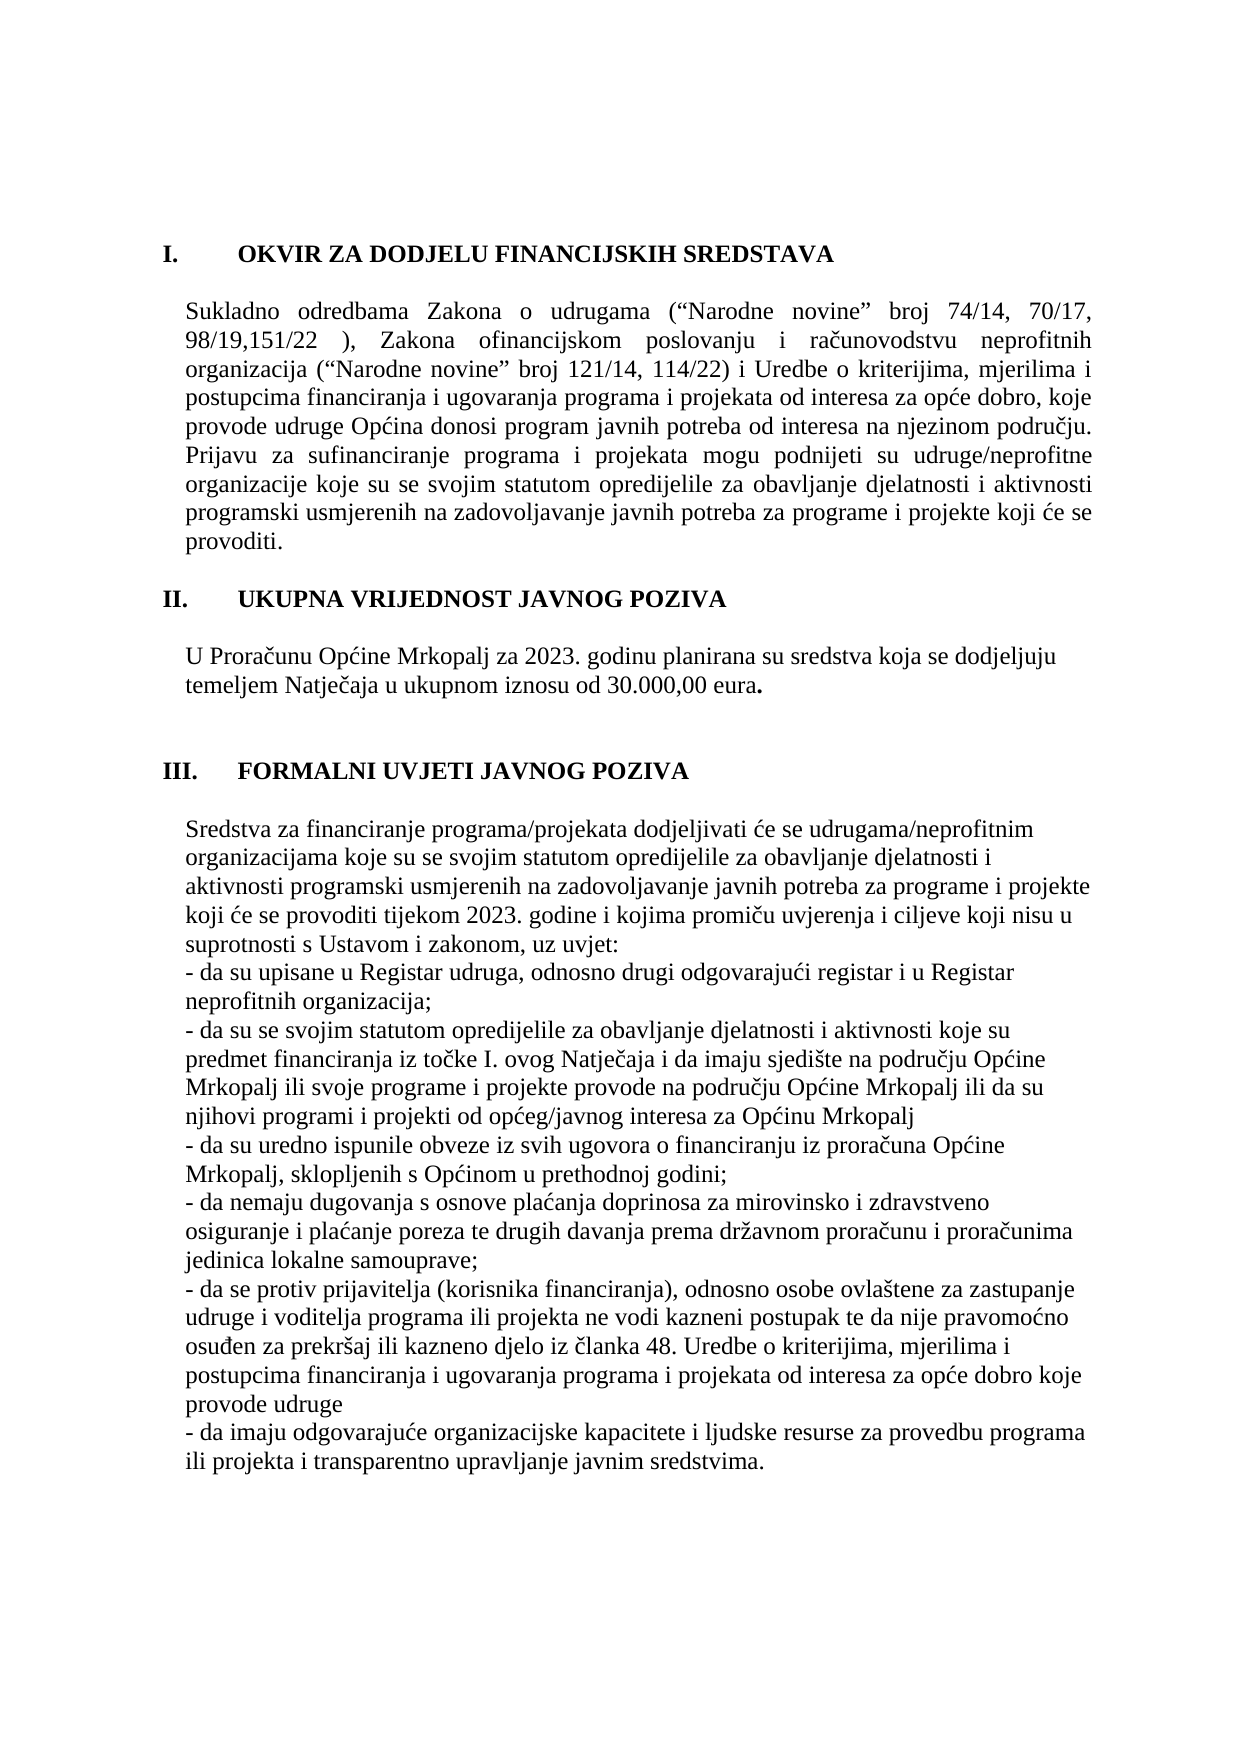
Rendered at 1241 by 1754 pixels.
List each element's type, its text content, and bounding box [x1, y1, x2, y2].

text Sredstva za financiranje programa/projekata dodjeljivati će se udrugama/neprofitnim organizacijama koje su se svojim statutom opredijelile za obavljanje djelatnosti i aktivnosti programski usmjerenih na zadovoljavanje javnih potreba za programe i projekte koji će se provoditi tijekom 2023. godine i kojima promiču uvjerenja i ciljeve koji nisu u suprotnosti s Ustavom i zakonom, uz uvjet: - da su upisane u Registar udruga, odnosno drugi odgovarajući registar i u Registar neprofitnih organizacija; - da su se svojim statutom opredijelile za obavljanje djelatnosti i aktivnosti koje su predmet financiranja iz točke I. ovog Natječaja i da imaju sjedište na području Općine Mrkopalj ili svoje programe i projekte provode na području Općine Mrkopalj ili da su njihovi programi i projekti od općeg/javnog interesa za Općinu Mrkopalj - da su uredno ispunile obveze iz svih ugovora o financiranju iz proračuna Općine Mrkopalj, sklopljenih s Općinom u prethodnoj godini; - da nemaju dugovanja s osnove plaćanja doprinosa za mirovinsko i zdravstveno osiguranje i plaćanje poreza te drugih davanja prema državnom proračunu i proračunima jedinica lokalne samouprave; - da se protiv prijavitelja (korisnika financiranja), odnosno osobe ovlaštene za zastupanje udruge i voditelja programa ili projekta ne vodi kazneni postupak te da nije pravomoćno osuđen za prekršaj ili kazneno djelo iz članka 48. Uredbe o kriterijima, mjerilima i postupcima financiranja i ugovaranja programa i projekata od interesa za opće dobro koje provode udruge - da imaju odgovarajuće organizacijske kapacitete i ljudske resurse za provedbu programa ili projekta i transparentno upravljanje javnim sredstvima. [185, 814, 1093, 1504]
text Sukladno odredbama Zakona o udrugama (“Narodne novine” broj 74/14, 70/17, 98/19,151/22 ), Zakona ofinancijskom poslovanju i računovodstvu neprofitnih organizacija (“Narodne novine” broj 121/14, 114/22) i Uredbe o kriterijima, mjerilima i postupcima financiranja i ugovaranja programa i projekata od interesa za opće dobro, koje provode udruge Općina donosi program javnih potreba od interesa na njezinom području. Prijavu za sufinanciranje programa i projekata mogu podnijeti su udruge/neprofitne organizacije koje su se svojim statutom opredijelile za obavljanje djelatnosti i aktivnosti programski usmjerenih na zadovoljavanje javnih potreba za programe i projekte koji će se provoditi. [185, 296, 1093, 584]
list FORMALNI UVJETI JAVNOG POZIVA [162, 756, 1093, 814]
list OKVIR ZA DODJELU FINANCIJSKIH SREDSTAVA [162, 239, 1093, 296]
list UKUPNA VRIJEDNOST JAVNOG POZIVA [162, 584, 1093, 641]
text U Proračunu Općine Mrkopalj za 2023. godinu planirana su sredstva koja se dodjeljuju temeljem Natječaja u ukupnom iznosu od 30.000,00 eura. [185, 641, 1093, 756]
